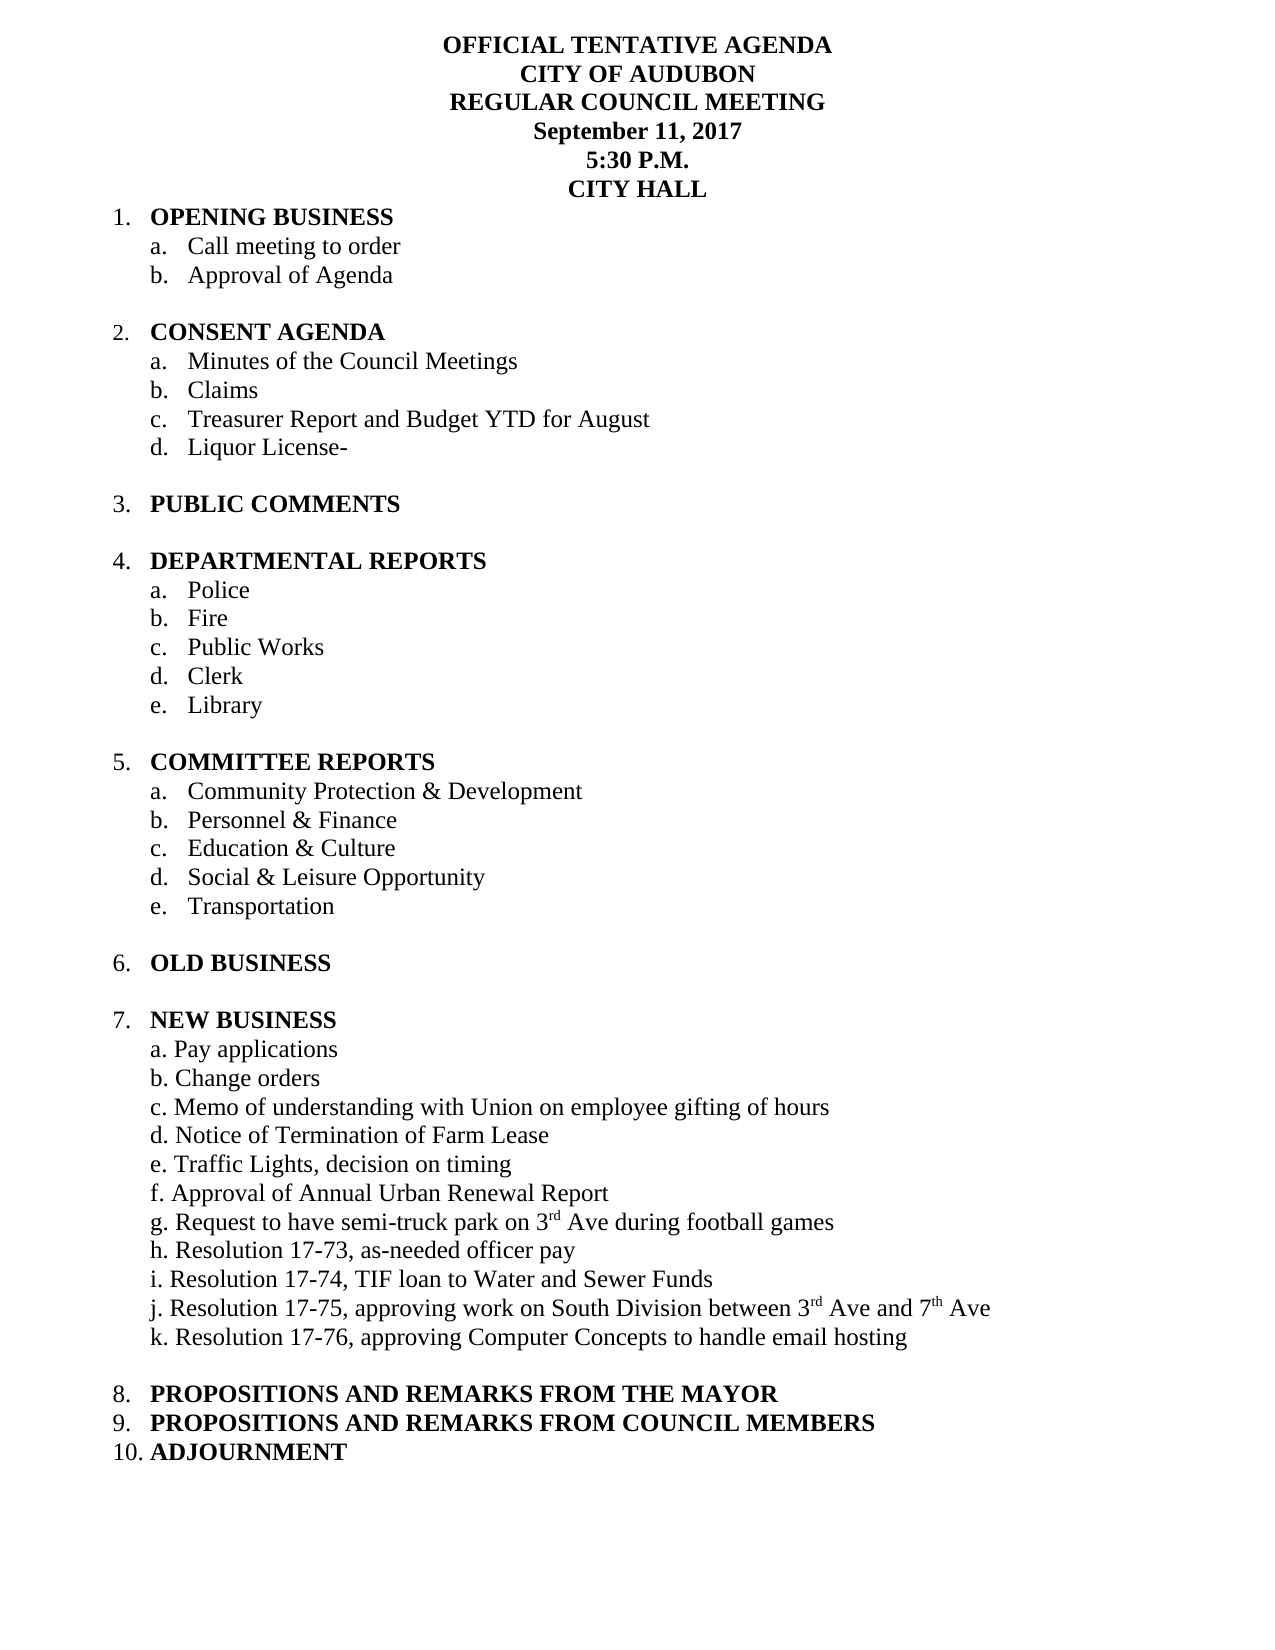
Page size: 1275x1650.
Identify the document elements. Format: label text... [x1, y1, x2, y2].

list Liquor License- [150, 432, 1200, 489]
list Education & Culture [150, 833, 1200, 862]
list Clerk [150, 661, 1200, 690]
list Fire [150, 603, 1200, 632]
list Call meeting to order [150, 231, 1200, 260]
list DEPARTMENTAL REPORTS [112, 546, 1200, 575]
list Treasurer Report and Budget YTD for August [150, 404, 1200, 432]
list COMMITTEE REPORTS [112, 747, 1200, 776]
list Personnel & Finance [150, 805, 1200, 833]
list Social & Leisure Opportunity [150, 862, 1200, 891]
list PUBLIC COMMENTS [112, 489, 1200, 546]
list Approval of Agenda [150, 260, 1200, 289]
list PROPOSITIONS AND REMARKS FROM COUNCIL MEMBERS [112, 1408, 1200, 1437]
list Police [150, 575, 1200, 603]
list PROPOSITIONS AND REMARKS FROM THE MAYOR [112, 1379, 1200, 1408]
list Claims [150, 375, 1200, 404]
list OLD BUSINESS [112, 948, 1200, 1005]
list Minutes of the Council Meetings [150, 346, 1200, 375]
list Community Protection & Development [150, 776, 1200, 805]
list Public Works [150, 632, 1200, 661]
list CONSENT AGENDA [112, 317, 1200, 346]
list NEW BUSINESS a. Pay applications b. Change orders c. Memo of understanding with Union on employee gifting of hours d. Notice of Termination of Farm Lease e. Traffic Lights, decision on timing f. Approval of Annual Urban Renewal Report g. Request to have semi-truck park on 3rd Ave during football games h. Resolution 17-73, as-needed officer pay i. Resolution 17-74, TIF loan to Water and Sewer Funds j. Resolution 17-75, approving work on South Division between 3rd Ave and 7th Ave k. Resolution 17-76, approving Computer Concepts to handle email hosting [112, 1005, 1200, 1350]
list Transportation [150, 891, 1200, 920]
list ADJOURNMENT [112, 1437, 1200, 1465]
list OPENING BUSINESS [112, 202, 1200, 231]
list Library [150, 690, 1200, 718]
